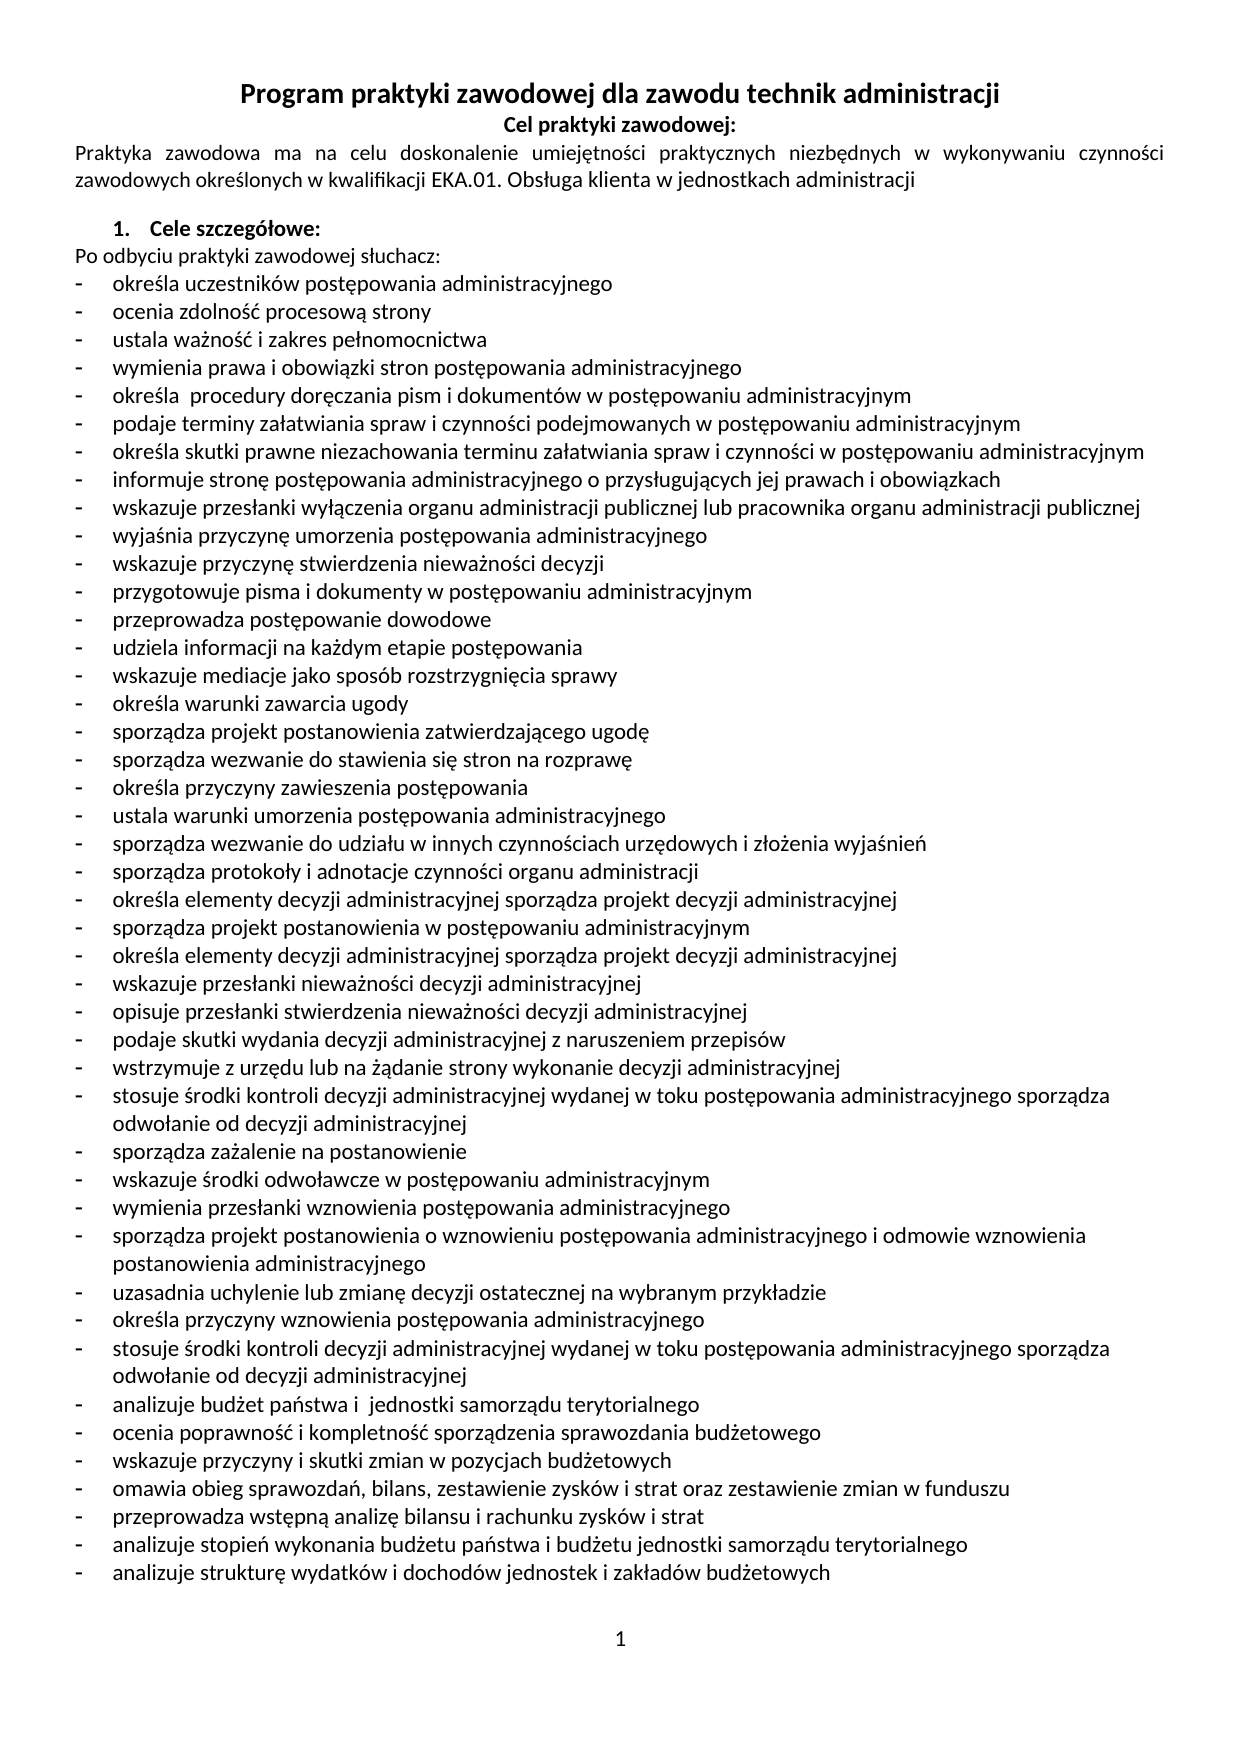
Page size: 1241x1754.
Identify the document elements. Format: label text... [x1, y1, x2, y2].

list określa warunki zawarcia ugody [75, 689, 1165, 717]
list ustala ważność i zakres pełnomocnictwa [75, 325, 1165, 353]
list omawia obieg sprawozdań, bilans, zestawienie zysków i strat oraz zestawienie zmian w funduszu [75, 1474, 1165, 1502]
list wskazuje przesłanki nieważności decyzji administracyjnej [75, 969, 1165, 997]
text Program praktyki zawodowej dla zawodu technik administracji [75, 75, 1165, 111]
list podaje skutki wydania decyzji administracyjnej z naruszeniem przepisów [75, 1025, 1165, 1053]
text Cel praktyki zawodowej: [75, 111, 1165, 139]
list sporządza projekt postanowienia o wznowieniu postępowania administracyjnego i odmowie wznowienia postanowienia administracyjnego [75, 1222, 1165, 1278]
list wyjaśnia przyczynę umorzenia postępowania administracyjnego [75, 521, 1165, 549]
list określa procedury doręczania pism i dokumentów w postępowaniu administracyjnym [75, 381, 1165, 409]
list wskazuje przesłanki wyłączenia organu administracji publicznej lub pracownika organu administracji publicznej [75, 493, 1165, 521]
list informuje stronę postępowania administracyjnego o przysługujących jej prawach i obowiązkach [75, 465, 1165, 493]
text Praktyka zawodowa ma na celu doskonalenie umiejętności praktycznych niezbędnych w wykonywaniu czynności zawodowych określonych w kwalifikacji EKA.01. Obsługa klienta w jednostkach administracji [75, 139, 1165, 193]
list sporządza protokoły i adnotacje czynności organu administracji [75, 857, 1165, 885]
list uzasadnia uchylenie lub zmianę decyzji ostatecznej na wybranym przykładzie [75, 1278, 1165, 1306]
list opisuje przesłanki stwierdzenia nieważności decyzji administracyjnej [75, 997, 1165, 1025]
list udziela informacji na każdym etapie postępowania [75, 633, 1165, 661]
list sporządza projekt postanowienia zatwierdzającego ugodę [75, 717, 1165, 745]
list sporządza projekt postanowienia w postępowaniu administracyjnym [75, 913, 1165, 941]
list ocenia zdolność procesową strony [75, 297, 1165, 325]
list wstrzymuje z urzędu lub na żądanie strony wykonanie decyzji administracyjnej [75, 1053, 1165, 1081]
list określa elementy decyzji administracyjnej sporządza projekt decyzji administracyjnej [75, 885, 1165, 913]
list stosuje środki kontroli decyzji administracyjnej wydanej w toku postępowania administracyjnego sporządza odwołanie od decyzji administracyjnej [75, 1081, 1165, 1137]
list stosuje środki kontroli decyzji administracyjnej wydanej w toku postępowania administracyjnego sporządza odwołanie od decyzji administracyjnej [75, 1334, 1165, 1390]
list Cele szczegółowe: [112, 214, 1165, 242]
list sporządza wezwanie do udziału w innych czynnościach urzędowych i złożenia wyjaśnień [75, 829, 1165, 857]
list wskazuje przyczyny i skutki zmian w pozycjach budżetowych [75, 1446, 1165, 1474]
list sporządza wezwanie do stawienia się stron na rozprawę [75, 745, 1165, 773]
list ocenia poprawność i kompletność sporządzenia sprawozdania budżetowego [75, 1418, 1165, 1446]
list podaje terminy załatwiania spraw i czynności podejmowanych w postępowaniu administracyjnym [75, 409, 1165, 437]
list wskazuje mediacje jako sposób rozstrzygnięcia sprawy [75, 661, 1165, 689]
list określa uczestników postępowania administracyjnego [75, 269, 1165, 297]
list wskazuje przyczynę stwierdzenia nieważności decyzji [75, 549, 1165, 577]
list analizuje budżet państwa i jednostki samorządu terytorialnego [75, 1390, 1165, 1418]
list sporządza zażalenie na postanowienie [75, 1137, 1165, 1166]
list wymienia prawa i obowiązki stron postępowania administracyjnego [75, 353, 1165, 381]
list przygotowuje pisma i dokumenty w postępowaniu administracyjnym [75, 577, 1165, 605]
list analizuje stopień wykonania budżetu państwa i budżetu jednostki samorządu terytorialnego [75, 1530, 1165, 1558]
list Po odbyciu praktyki zawodowej słuchacz: [75, 242, 1165, 269]
list określa przyczyny wznowienia postępowania administracyjnego [75, 1306, 1165, 1334]
list określa elementy decyzji administracyjnej sporządza projekt decyzji administracyjnej [75, 941, 1165, 969]
list przeprowadza wstępną analizę bilansu i rachunku zysków i strat [75, 1502, 1165, 1530]
list wskazuje środki odwoławcze w postępowaniu administracyjnym [75, 1166, 1165, 1193]
list określa przyczyny zawieszenia postępowania [75, 773, 1165, 801]
list ustala warunki umorzenia postępowania administracyjnego [75, 801, 1165, 829]
list analizuje strukturę wydatków i dochodów jednostek i zakładów budżetowych [75, 1558, 1165, 1586]
list przeprowadza postępowanie dowodowe [75, 605, 1165, 633]
list określa skutki prawne niezachowania terminu załatwiania spraw i czynności w postępowaniu administracyjnym [75, 437, 1165, 465]
list wymienia przesłanki wznowienia postępowania administracyjnego [75, 1193, 1165, 1222]
